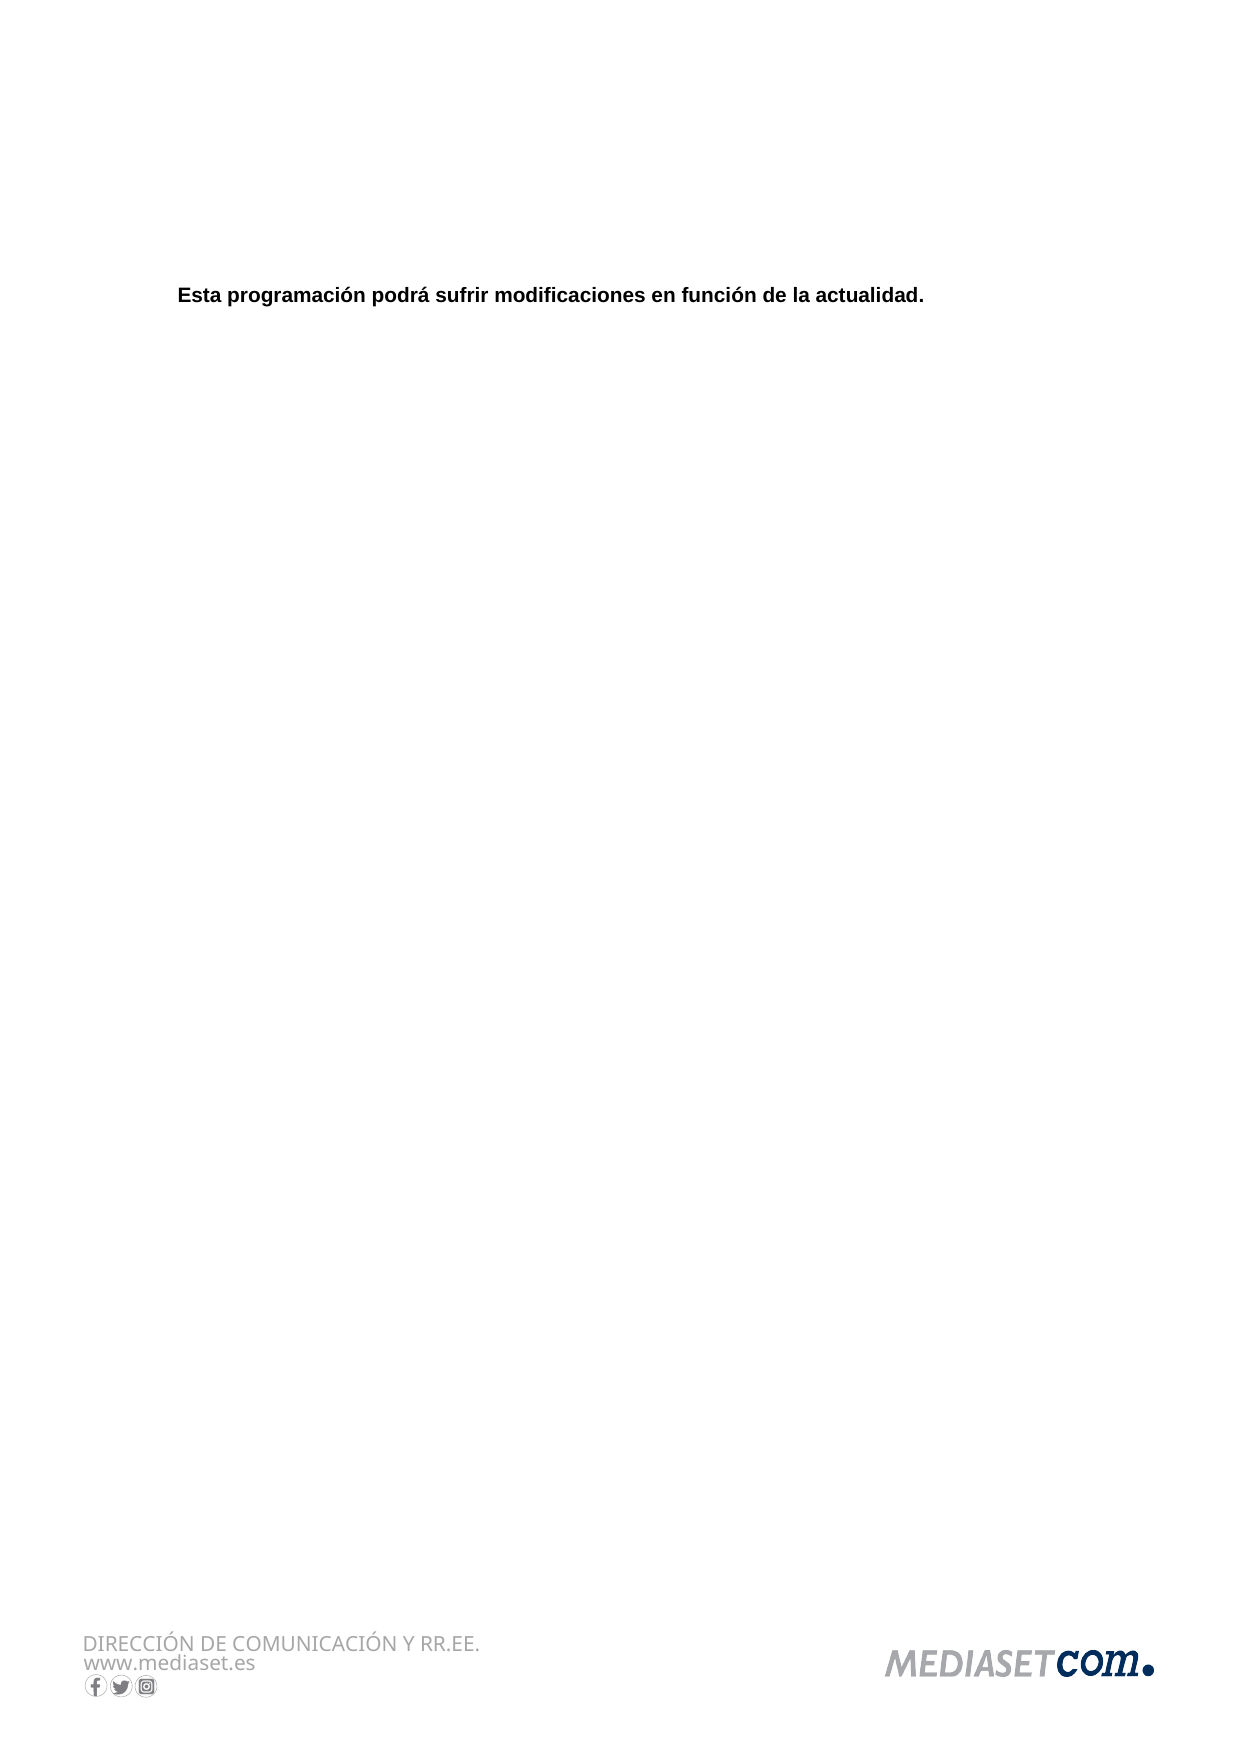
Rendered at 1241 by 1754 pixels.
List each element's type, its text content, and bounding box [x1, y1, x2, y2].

picture [137, 1677, 156, 1696]
picture [874, 1636, 1166, 1693]
picture [111, 1680, 131, 1695]
picture [90, 1677, 101, 1696]
text Esta programación podrá sufrir modificaciones en función de la actualidad. [177, 283, 1078, 307]
